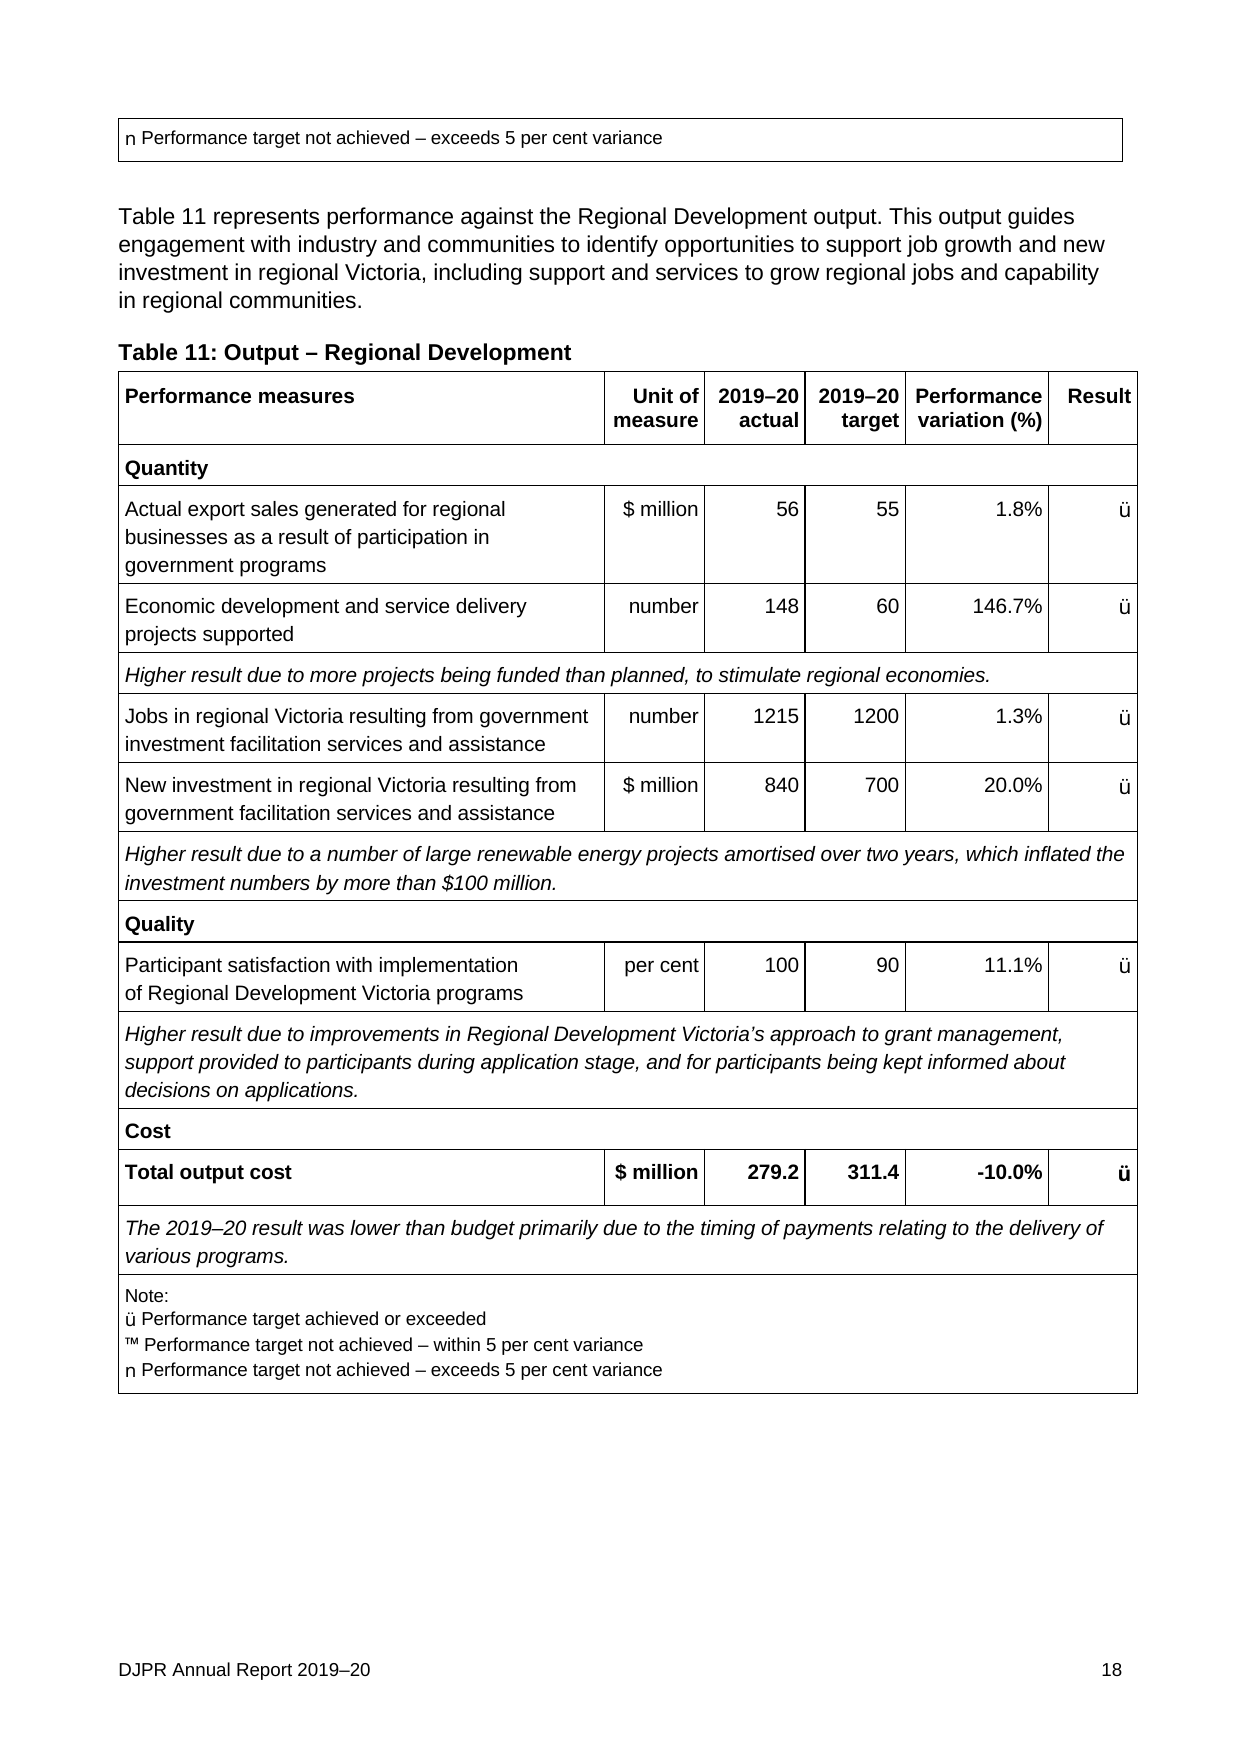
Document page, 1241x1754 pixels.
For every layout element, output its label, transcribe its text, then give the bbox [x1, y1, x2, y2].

table_cell number [605, 584, 704, 652]
table_cell Total output cost [119, 1150, 604, 1205]
table_cell 1.3% [906, 694, 1048, 762]
table_cell 1.8% [906, 486, 1048, 583]
table_cell 20.0% [906, 763, 1048, 831]
table_cell 146.7% [906, 584, 1048, 652]
table_header 2019–20 actual [705, 372, 804, 444]
table_cell Higher result due to a number of large renewable energy projects amortised over two years, which inflated the investment numbers by more than $100 million. [119, 832, 1137, 900]
table_cell The 2019–20 result was lower than budget primarily due to the timing of payments relating to the delivery of various programs. [119, 1206, 1137, 1274]
table_cell per cent [605, 943, 704, 1011]
table_cell ü [1049, 694, 1137, 762]
table_header Performance measures [119, 372, 604, 444]
table_cell ü [1049, 763, 1137, 831]
table_header Performance variation (%) [906, 372, 1048, 444]
table_cell $ million [605, 763, 704, 831]
table_cell $ million [605, 486, 704, 583]
table_cell -10.0% [906, 1150, 1048, 1205]
table_header Result [1049, 372, 1137, 444]
table_cell 100 [705, 943, 804, 1011]
table_cell 840 [705, 763, 804, 831]
table_cell Cost [119, 1109, 1137, 1149]
table_cell Participant satisfaction with implementation of Regional Development Victoria programs [119, 943, 604, 1011]
subtitle Table 11: Output – Regional Development [118, 339, 1122, 365]
table_cell Higher result due to more projects being funded than planned, to stimulate regional economies. [119, 653, 1137, 693]
table_cell ü [1049, 943, 1137, 1011]
table_cell number [605, 694, 704, 762]
table_cell 148 [705, 584, 804, 652]
table_cell Jobs in regional Victoria resulting from government investment facilitation services and assistance [119, 694, 604, 762]
table_cell 11.1% [906, 943, 1048, 1011]
table_cell $ million [605, 1150, 704, 1205]
table_cell New investment in regional Victoria resulting from government facilitation services and assistance [119, 763, 604, 831]
table_cell 1215 [705, 694, 804, 762]
text Table 11 represents performance against the Regional Development output. This output guides engagement with industry and communities to identify opportunities to support job growth and new investment in regional Victoria, including support and services to grow regional jobs and capability in regional communities. [118, 201, 1122, 314]
table_header Unit of measure [605, 372, 704, 444]
table_cell Actual export sales generated for regional businesses as a result of participation in government programs [119, 486, 604, 583]
table_cell 55 [806, 486, 905, 583]
table_cell Quality [119, 901, 1137, 941]
table_header 2019–20 target [806, 372, 905, 444]
table_cell 60 [806, 584, 905, 652]
table_cell 311.4 [806, 1150, 905, 1205]
table_cell 279.2 [705, 1150, 804, 1205]
table_cell Quantity [119, 445, 1137, 485]
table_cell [119, 119, 1122, 161]
table_cell Higher result due to improvements in Regional Development Victoria’s approach to grant management, support provided to participants during application stage, and for participants being kept informed about decisions on applications. [119, 1012, 1137, 1108]
table_cell 56 [705, 486, 804, 583]
table_cell ü [1049, 1150, 1137, 1205]
table_cell 90 [806, 943, 905, 1011]
table_cell Economic development and service delivery projects supported [119, 584, 604, 652]
table_cell 1200 [806, 694, 905, 762]
table_cell ü [1049, 584, 1137, 652]
table_cell 700 [806, 763, 905, 831]
table_cell ü [1049, 486, 1137, 583]
